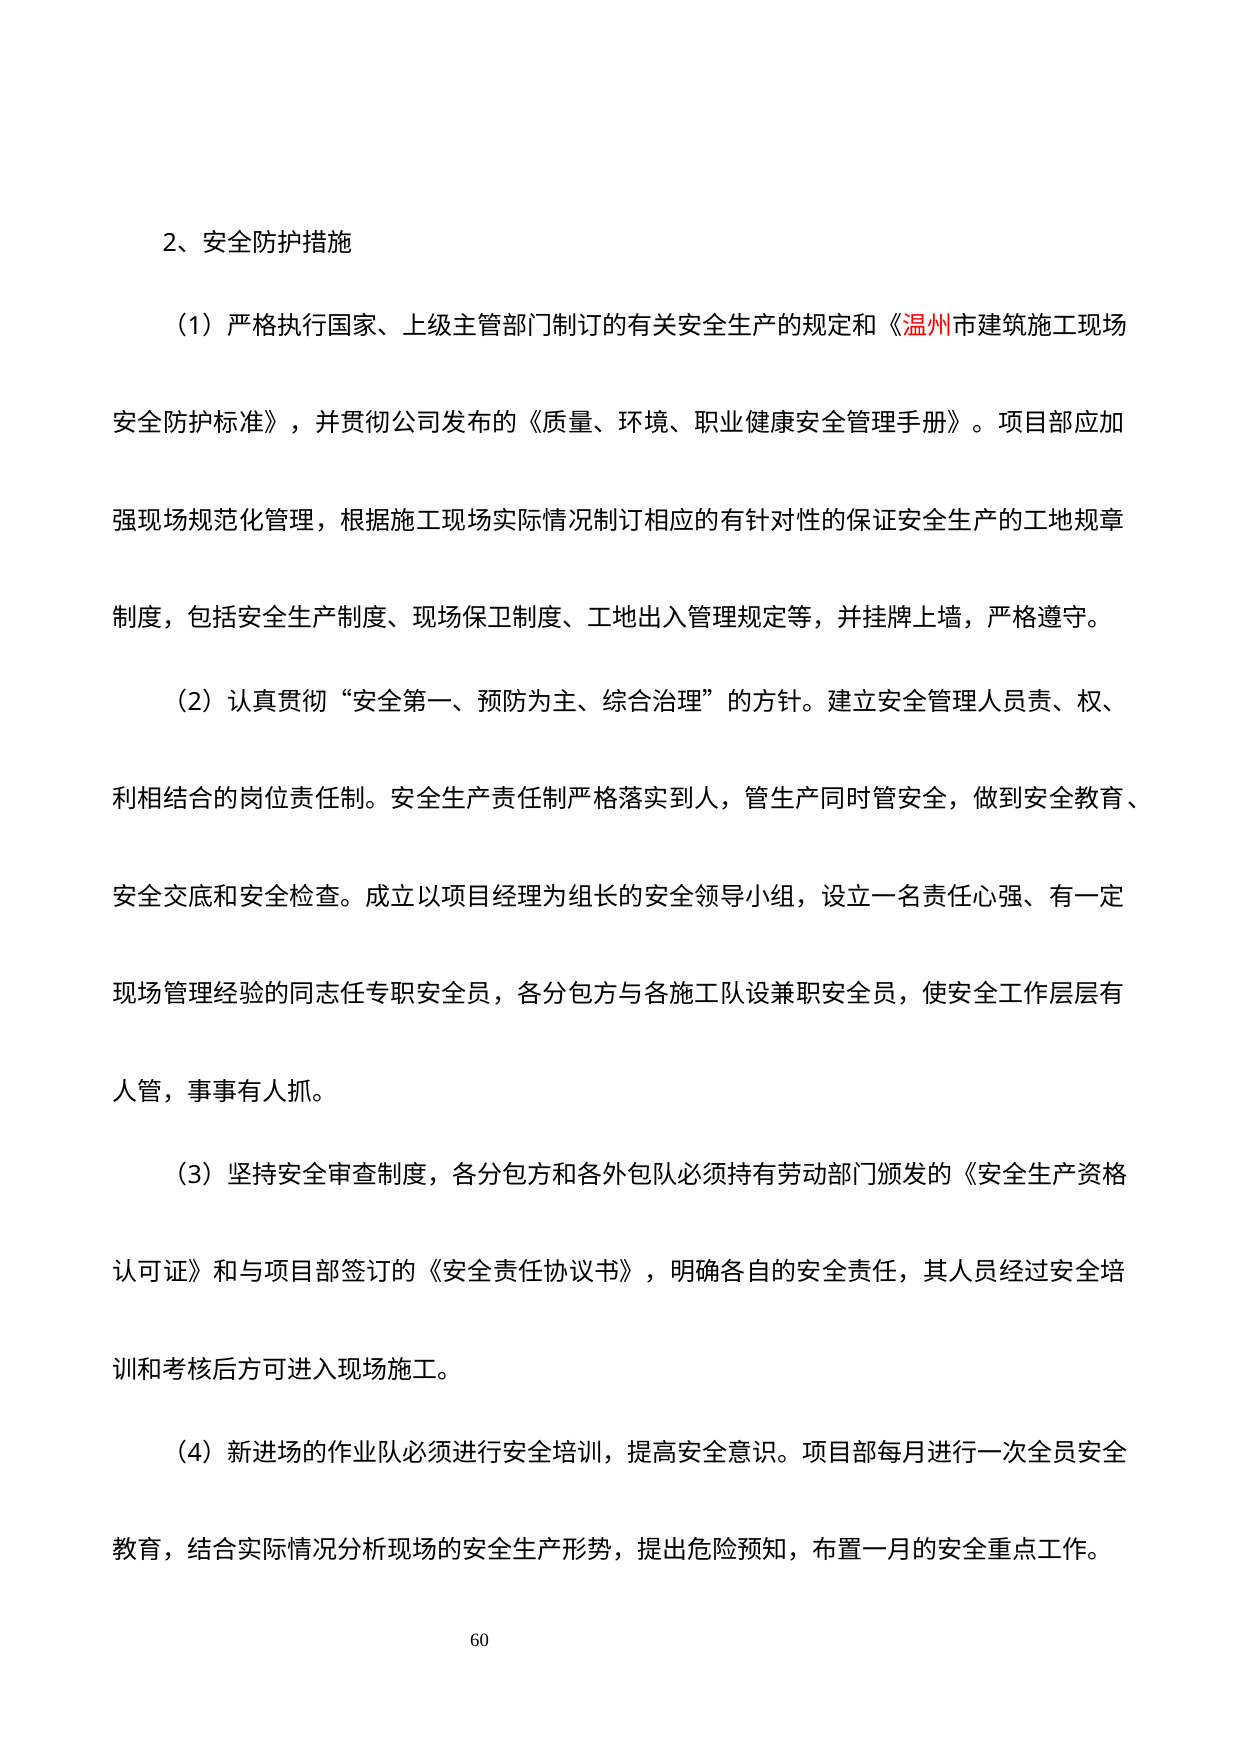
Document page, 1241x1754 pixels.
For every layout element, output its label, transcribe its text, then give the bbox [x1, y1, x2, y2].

text 2、安全防护措施 [112, 208, 1128, 273]
text （4）新进场的作业队必须进行安全培训，提高安全意识。项目部每月进行一次全员安全教育，结合实际情况分析现场的安全生产形势，提出危险预知，布置一月的安全重点工作。 [112, 1418, 1128, 1580]
text （2）认真贯彻“安全第一、预防为主、综合治理”的方针。建立安全管理人员责、权、利相结合的岗位责任制。安全生产责任制严格落实到人，管生产同时管安全，做到安全教育、安全交底和安全检查。成立以项目经理为组长的安全领导小组，设立一名责任心强、有一定现场管理经验的同志任专职安全员，各分包方与各施工队设兼职安全员，使安全工作层层有人管，事事有人抓。 [112, 667, 1128, 1122]
text （1）严格执行国家、上级主管部门制订的有关安全生产的规定和《温州市建筑施工现场安全防护标准》，并贯彻公司发布的《质量、环境、职业健康安全管理手册》。项目部应加强现场规范化管理，根据施工现场实际情况制订相应的有针对性的保证安全生产的工地规章制度，包括安全生产制度、现场保卫制度、工地出入管理规定等，并挂牌上墙，严格遵守。 [112, 291, 1128, 648]
text （3）坚持安全审查制度，各分包方和各外包队必须持有劳动部门颁发的《安全生产资格认可证》和与项目部签订的《安全责任协议书》，明确各自的安全责任，其人员经过安全培训和考核后方可进入现场施工。 [112, 1140, 1128, 1400]
